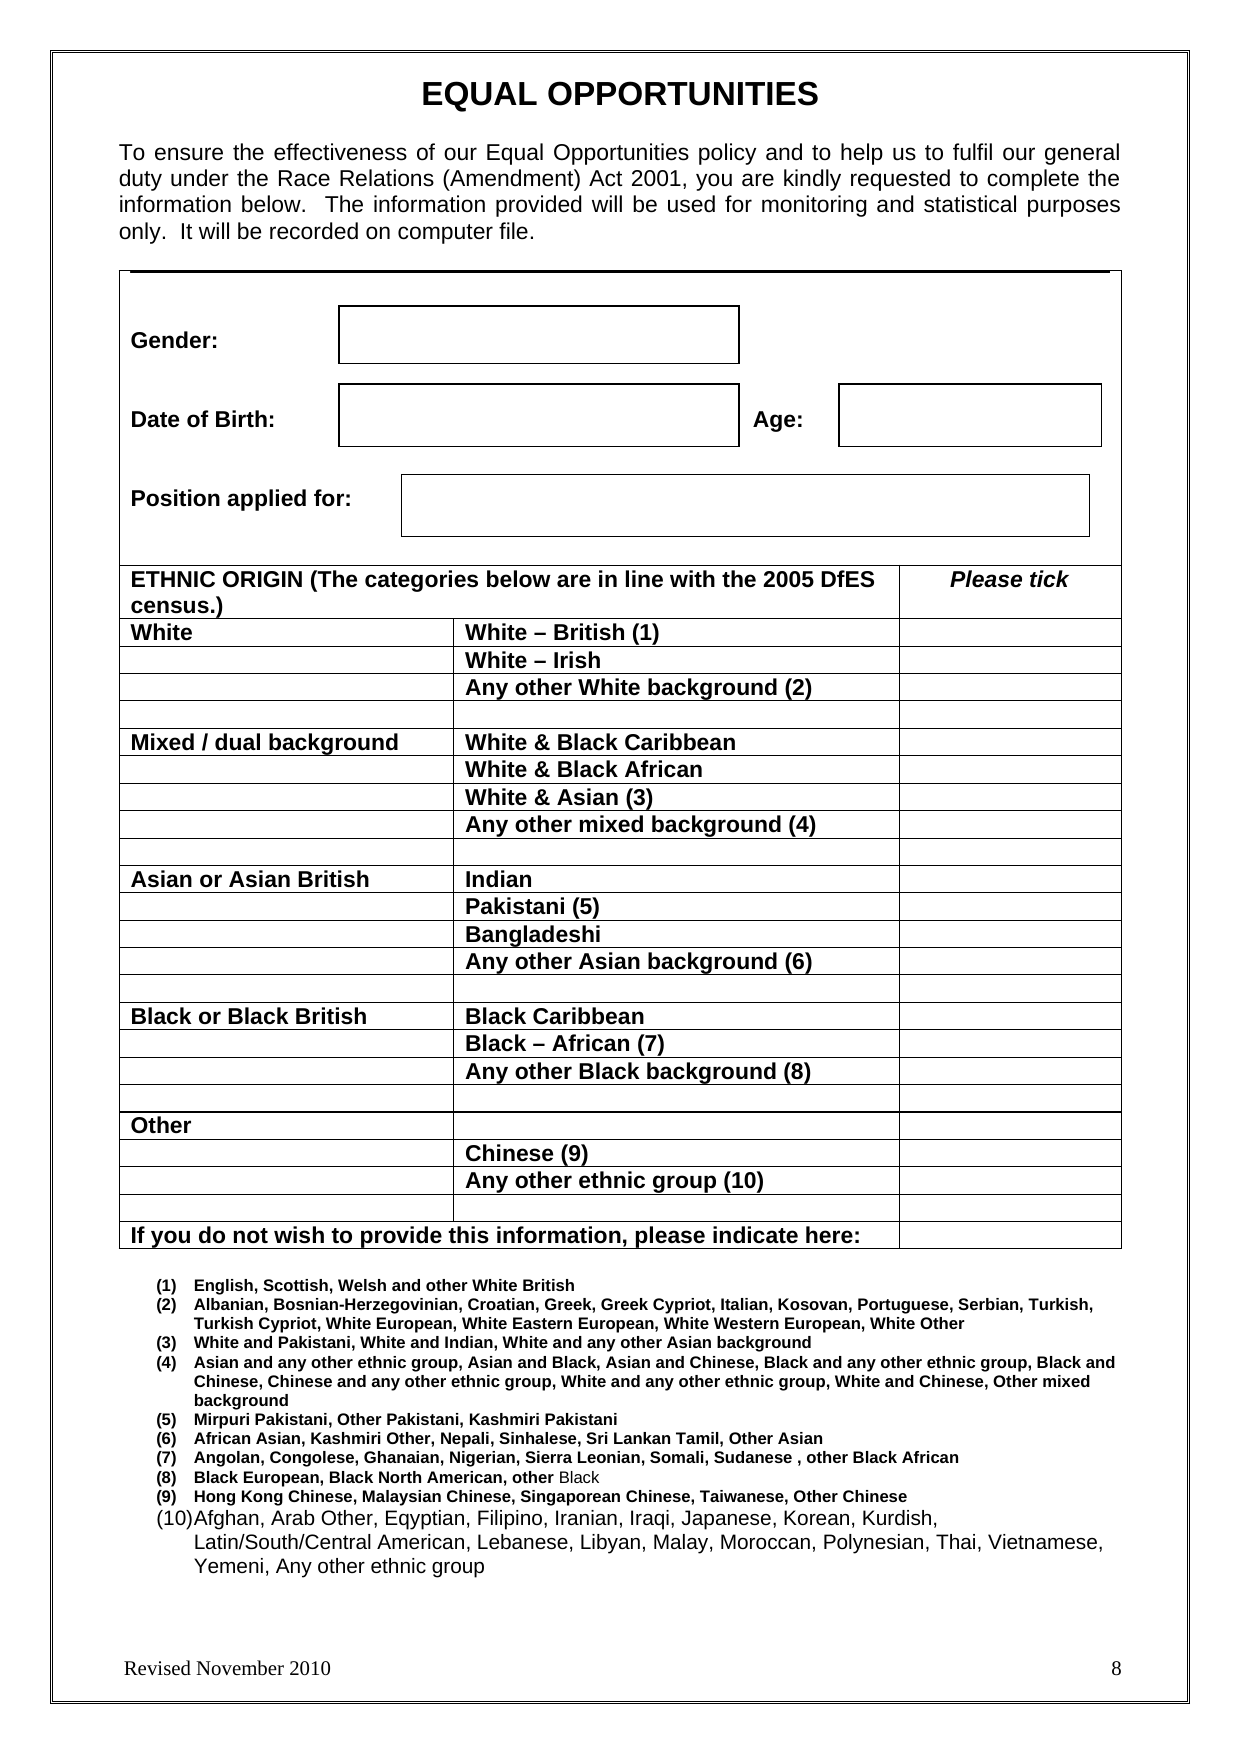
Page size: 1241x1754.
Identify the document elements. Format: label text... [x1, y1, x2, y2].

table_cell [900, 1167, 1121, 1193]
table_cell [454, 1195, 899, 1221]
table_cell Any other White background (2) [454, 674, 899, 700]
table_cell Any other mixed background (4) [454, 811, 899, 837]
table_cell [900, 866, 1121, 892]
table_cell ETHNIC ORIGIN (The categories below are in line with the 2005 DfES census.) [120, 566, 899, 618]
table_cell Any other Asian background (6) [454, 948, 899, 974]
table_cell [454, 701, 899, 728]
table_cell [900, 839, 1121, 865]
list English, Scottish, Welsh and other White British [156, 1276, 1122, 1295]
table_cell If you do not wish to provide this information, please indicate here: [120, 1222, 899, 1248]
table_cell White – British (1) [454, 619, 899, 646]
table_cell [454, 975, 899, 1002]
table_cell [900, 893, 1121, 919]
table_cell [900, 1030, 1121, 1057]
table_cell Pakistani (5) [454, 893, 899, 919]
table_cell [900, 1113, 1121, 1139]
table_cell [900, 1085, 1121, 1111]
table_cell [900, 1222, 1121, 1248]
table_cell Other [120, 1113, 453, 1139]
table_cell [454, 839, 899, 865]
table_cell [120, 674, 453, 700]
table_cell [120, 784, 453, 810]
table_cell [120, 1167, 453, 1193]
table_cell [900, 756, 1121, 783]
table_cell [900, 647, 1121, 673]
table_cell Black or Black British [120, 1003, 453, 1029]
table_cell Indian [454, 866, 899, 892]
table_cell [120, 1030, 453, 1057]
list Angolan, Congolese, Ghanaian, Nigerian, Sierra Leonian, Somali, Sudanese , other Black African [156, 1448, 1122, 1467]
table_cell Mixed / dual background [120, 729, 453, 755]
list Afghan, Arab Other, Eqyptian, Filipino, Iranian, Iraqi, Japanese, Korean, Kurdish, Latin/South/Central American, Lebanese, Libyan, Malay, Moroccan, Polynesian, Thai, Vietnamese, Yemeni, Any other ethnic group [156, 1506, 1122, 1578]
list White and Pakistani, White and Indian, White and any other Asian background [156, 1333, 1122, 1352]
table_cell Black – African (7) [454, 1030, 899, 1057]
table_cell [120, 975, 453, 1002]
table_cell [120, 1058, 453, 1084]
table_cell Bangladeshi [454, 921, 899, 947]
table_cell [120, 647, 453, 673]
table_cell Any other ethnic group (10) [454, 1167, 899, 1193]
table_cell White – Irish [454, 647, 899, 673]
table_cell [120, 839, 453, 865]
list Hong Kong Chinese, Malaysian Chinese, Singaporean Chinese, Taiwanese, Other Chinese [156, 1487, 1122, 1506]
table_cell [900, 619, 1121, 646]
list Asian and any other ethnic group, Asian and Black, Asian and Chinese, Black and any other ethnic group, Black and Chinese, Chinese and any other ethnic group, White and any other ethnic group, White and Chinese, Other mixed background [156, 1352, 1122, 1410]
list Mirpuri Pakistani, Other Pakistani, Kashmiri Pakistani [156, 1410, 1122, 1429]
table_cell [900, 1058, 1121, 1084]
subtitle EQUAL OPPORTUNITIES [118, 74, 1122, 112]
table_cell Any other Black background (8) [454, 1058, 899, 1084]
text To ensure the effectiveness of our Equal Opportunities policy and to help us to fulfil our general duty under the Race Relations (Amendment) Act 2001, you are kindly requested to complete the information below. The information provided will be used for monitoring and statistical purposes only. It will be recorded on computer file. [118, 139, 1122, 244]
table_cell [120, 1195, 453, 1221]
table_cell White & Black African [454, 756, 899, 783]
table_cell [120, 921, 453, 947]
table_cell [454, 1113, 899, 1139]
table_cell Chinese (9) [454, 1140, 899, 1166]
table_cell Please tick [900, 566, 1121, 618]
table_cell [900, 921, 1121, 947]
table_cell [900, 1003, 1121, 1029]
table_header Gender: Date of Birth: Age: Position applied for: [120, 271, 1121, 564]
table_cell [120, 1085, 453, 1111]
list Black European, Black North American, other Black [156, 1467, 1122, 1487]
table_cell [900, 975, 1121, 1002]
table_cell [900, 784, 1121, 810]
table_cell [900, 811, 1121, 837]
table_cell [900, 729, 1121, 755]
list African Asian, Kashmiri Other, Nepali, Sinhalese, Sri Lankan Tamil, Other Asian [156, 1429, 1122, 1448]
table_cell [120, 948, 453, 974]
table_cell [120, 701, 453, 728]
table_cell [120, 756, 453, 783]
table_cell [454, 1085, 899, 1111]
table_cell [900, 948, 1121, 974]
table_cell [120, 893, 453, 919]
table_cell [900, 1195, 1121, 1221]
table_cell White [120, 619, 453, 646]
table_cell White & Asian (3) [454, 784, 899, 810]
table_cell [900, 674, 1121, 700]
table_cell [120, 811, 453, 837]
table_cell [900, 1140, 1121, 1166]
list Albanian, Bosnian-Herzegovinian, Croatian, Greek, Greek Cypriot, Italian, Kosovan, Portuguese, Serbian, Turkish, Turkish Cypriot, White European, White Eastern European, White Western European, White Other [156, 1295, 1122, 1333]
table_cell Asian or Asian British [120, 866, 453, 892]
table_cell Black [454, 1003, 899, 1029]
table_cell [900, 701, 1121, 728]
table_cell White & Black [454, 729, 899, 755]
table_cell [120, 1140, 453, 1166]
